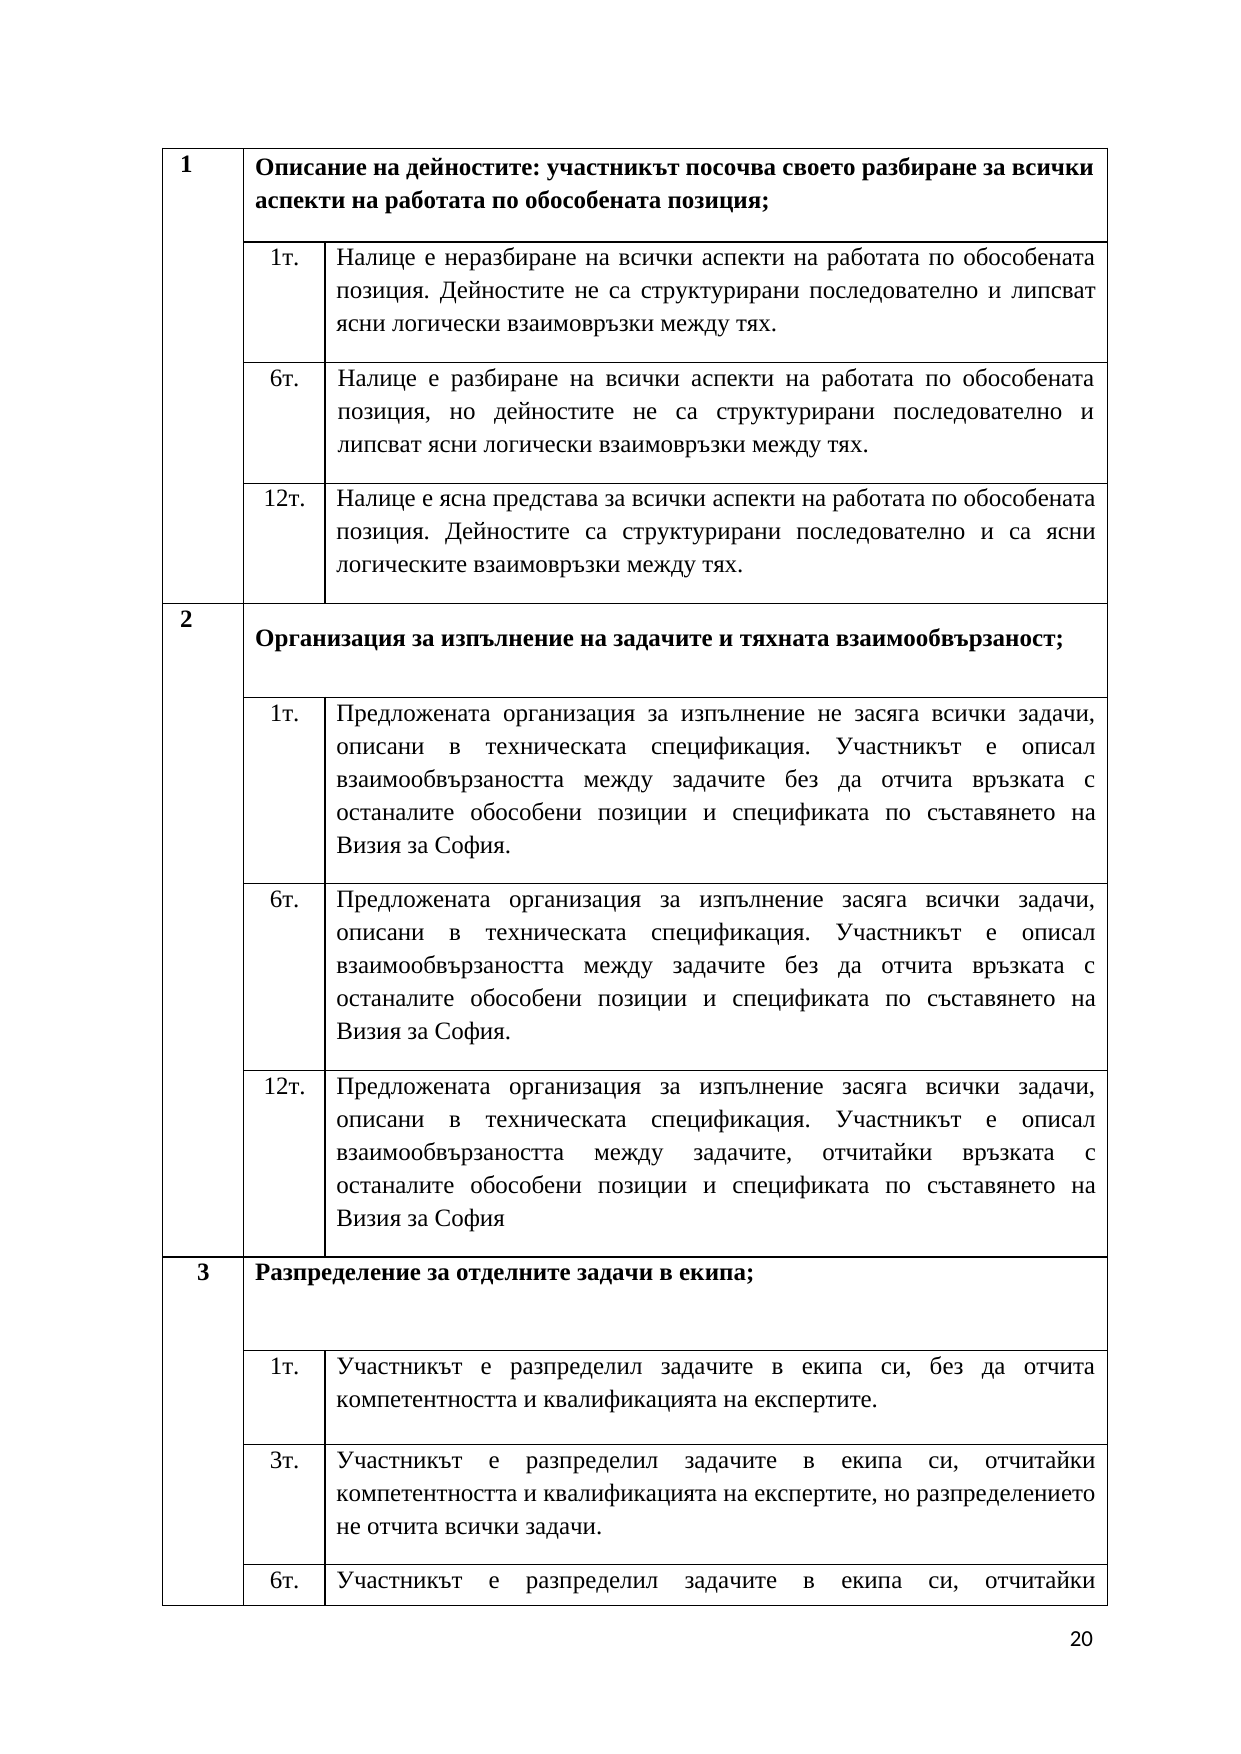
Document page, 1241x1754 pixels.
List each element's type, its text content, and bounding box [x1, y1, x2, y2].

table_cell 3т. [244, 1445, 324, 1564]
table_cell 3 [163, 1258, 243, 1605]
table_header 1 [163, 149, 243, 603]
table_header Описание на дейностите: участникът посочва своето разбиране за всички аспекти на работата по обособената позиция; [244, 149, 1107, 241]
table_cell Участникът е разпределил задачите в екипа си, отчитайки компетентността и квалификацията на експертите, но разпределението не отчита всички задачи. [326, 1445, 1107, 1564]
table_cell Предложената организация за изпълнение засяга всички задачи, описани в техническата спецификация. Участникът е описал взаимообвързаността между задачите, отчитайки връзката с останалите обособени позиции и спецификата по съставянето на Визия за София [326, 1071, 1107, 1256]
table_cell 1т. [244, 243, 324, 362]
table_cell Налице е ясна представа за всички аспекти на работата по обособената позиция. Дейностите са структурирани последователно и са ясни логическите взаимовръзки между тях. [326, 484, 1107, 603]
table_cell Налице е неразбиране на всички аспекти на работата по обособената позиция. Дейностите не са структурирани последователно и липсват ясни логически взаимовръзки между тях. [326, 243, 1107, 362]
table_cell 12т. [244, 1071, 324, 1256]
table_cell 6т. [244, 1565, 324, 1605]
table_cell Участникът е разпределил задачите в екипа си, без да отчита компетентността и квалификацията на експертите. [326, 1351, 1107, 1444]
table_cell 1т. [244, 1351, 324, 1444]
table_cell 6т. [244, 363, 324, 482]
table_cell 6т. [244, 884, 324, 1070]
table_cell Налице е разбиране на всички аспекти на работата по обособената позиция, но дейностите не са структурирани последователно и липсват ясни логически взаимовръзки между тях. [326, 363, 1107, 482]
table_cell Организация за изпълнение на задачите и тяхната взаимообвързаност; [244, 604, 1107, 697]
table_cell 2 [163, 604, 243, 1256]
table_cell Предложената организация за изпълнение засяга всички задачи, описани в техническата спецификация. Участникът е описал взаимообвързаността между задачите без да отчита връзката с останалите обособени позиции и спецификата по съставянето на Визия за София. [326, 884, 1107, 1070]
table_cell 1т. [244, 698, 324, 883]
table_cell Разпределение за отделните задачи в екипа; [244, 1258, 1107, 1350]
table_cell Предложената организация за изпълнение не засяга всички задачи, описани в техническата спецификация. Участникът е описал взаимообвързаността между задачите без да отчита връзката с останалите обособени позиции и спецификата по съставянето на Визия за София. [326, 698, 1107, 883]
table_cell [326, 1565, 1107, 1605]
table_cell 12т. [244, 484, 324, 603]
